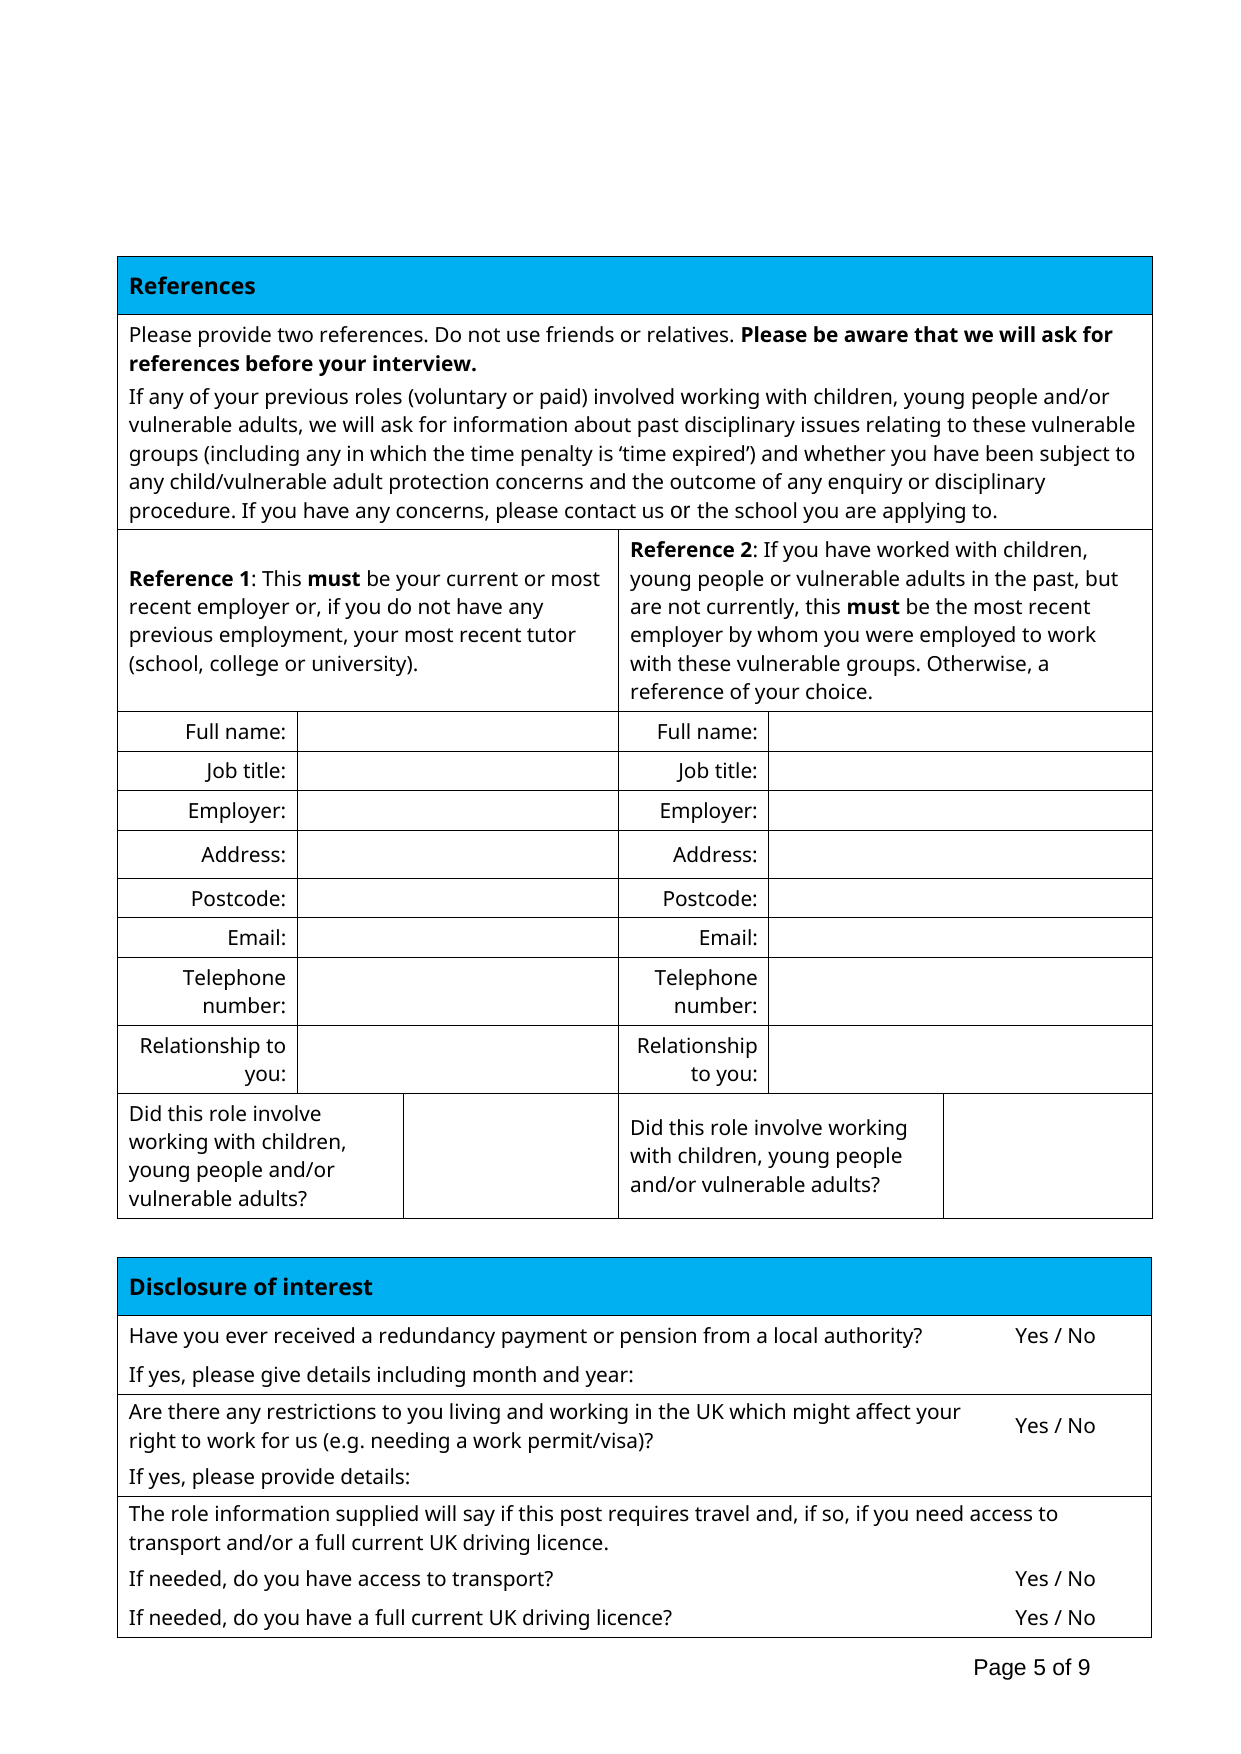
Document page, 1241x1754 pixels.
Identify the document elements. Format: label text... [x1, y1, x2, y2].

table_cell [298, 918, 618, 957]
table_cell Postcode: [118, 879, 297, 917]
table_cell Employer: [118, 791, 297, 830]
table_cell Employer: [619, 791, 768, 830]
table_cell Email: [118, 918, 297, 957]
table_cell If needed, do you have access to transport? [118, 1558, 1004, 1598]
table_cell [298, 791, 618, 830]
table_cell Address: [118, 831, 297, 878]
table_cell [769, 958, 1152, 1025]
table_cell Job title: [118, 752, 297, 790]
table_cell [404, 1094, 618, 1217]
table_cell Yes / No [1004, 1558, 1151, 1598]
table_cell If yes, please provide details: [118, 1456, 1151, 1496]
table_cell [769, 831, 1152, 878]
table_cell Job title: [619, 752, 768, 790]
table_cell Telephone number: [619, 958, 768, 1025]
table_cell [298, 958, 618, 1025]
table_cell The role information supplied will say if this post requires travel and, if so, if you need access to transport and/or a full current UK driving licence. [118, 1497, 1151, 1558]
table_cell [298, 831, 618, 878]
table_cell Yes / No [1004, 1598, 1151, 1637]
table_cell Address: [619, 831, 768, 878]
table_cell Postcode: [619, 879, 768, 917]
table_cell [769, 918, 1152, 957]
table_cell [944, 1094, 1152, 1217]
table_cell Relationship to you: [118, 1026, 297, 1093]
table_cell Email: [619, 918, 768, 957]
table_cell Full name: [619, 712, 768, 751]
table_header Disclosure of interest [118, 1258, 1151, 1315]
table_cell Please provide two references. Do not use friends or relatives. Please be aware that we will ask for references before your interview. If any of your previous roles (voluntary or paid) involved working with children, young people and/or vulnerable adults, we will ask for information about past disciplinary issues relating to these vulnerable groups (including any in which the time penalty is ‘time expired’) and whether you have been subject to any child/vulnerable adult protection concerns and the outcome of any enquiry or disciplinary procedure. If you have any concerns, please contact us or the school you are applying to. [118, 315, 1152, 529]
table_cell [769, 712, 1152, 751]
table_cell If needed, do you have a full current UK driving licence? [118, 1598, 1004, 1637]
table_cell Yes / No [1004, 1395, 1151, 1456]
table_cell If yes, please give details including month and year: [118, 1355, 1151, 1394]
table_cell Have you ever received a redundancy payment or pension from a local authority? [118, 1316, 1004, 1355]
table_cell Reference 2: If you have worked with children, young people or vulnerable adults in the past, but are not currently, this must be the most recent employer by whom you were employed to work with these vulnerable groups. Otherwise, a reference of your choice. [619, 530, 1152, 711]
table_cell Are there any restrictions to you living and working in the UK which might affect your right to work for us (e.g. needing a work permit/visa)? [118, 1395, 1004, 1456]
table_cell Reference 1: This must be your current or most recent employer or, if you do not have any previous employment, your most recent tutor (school, college or university). [118, 530, 618, 711]
table_cell Relationship to you: [619, 1026, 768, 1093]
table_cell [298, 1026, 618, 1093]
table_cell Full name: [118, 712, 297, 751]
table_cell Did this role involve working with children, young people and/or vulnerable adults? [118, 1094, 403, 1217]
table_cell [769, 791, 1152, 830]
table_cell Did this role involve working with children, young people and/or vulnerable adults? [619, 1094, 943, 1217]
table_cell [769, 752, 1152, 790]
table_cell [298, 712, 618, 751]
table_cell [298, 752, 618, 790]
table_cell [769, 879, 1152, 917]
table_cell [298, 879, 618, 917]
table_header References [118, 257, 1152, 314]
table_cell Yes / No [1004, 1316, 1151, 1355]
table_cell Telephone number: [118, 958, 297, 1025]
table_cell [769, 1026, 1152, 1093]
